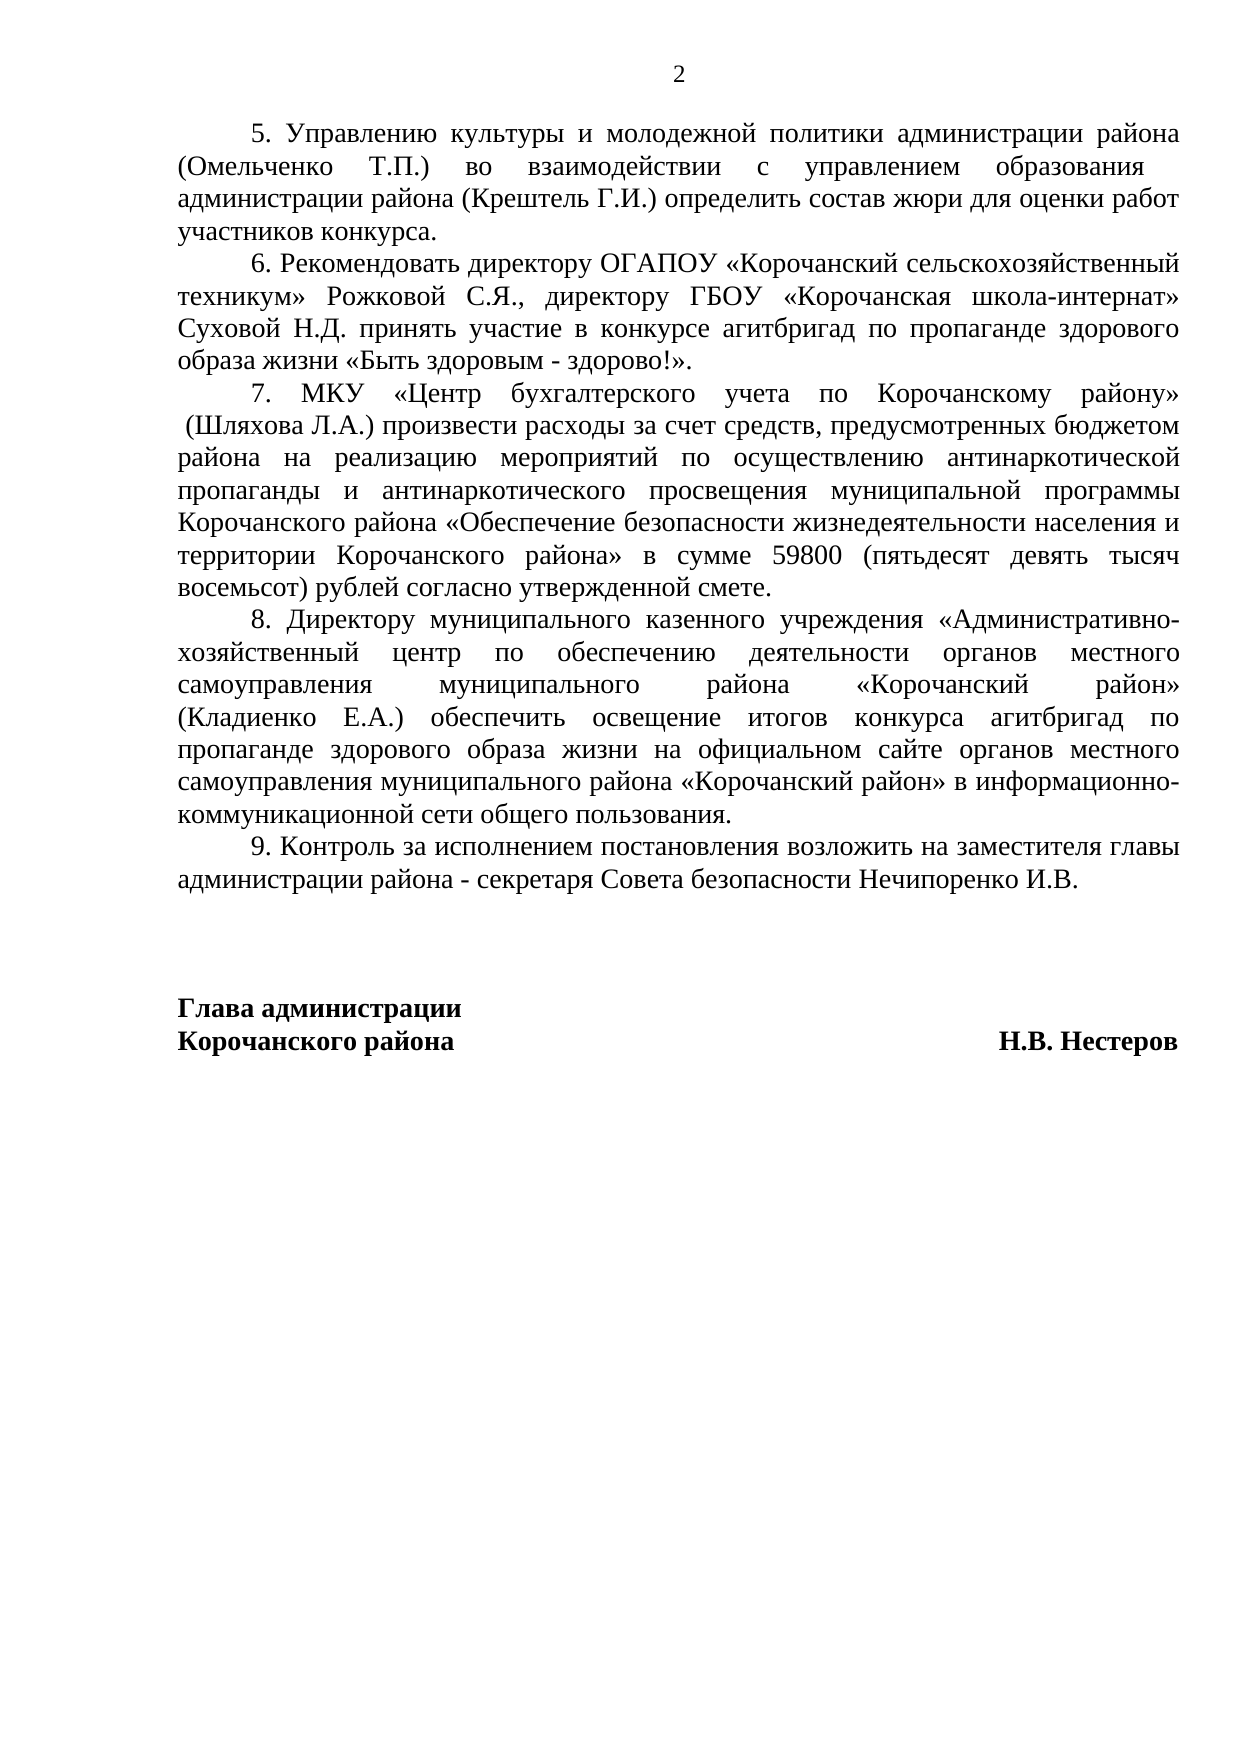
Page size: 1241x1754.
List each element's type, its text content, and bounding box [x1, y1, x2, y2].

text 9. Контроль за исполнением постановления возложить на заместителя главы администрации района - секретаря Совета безопасности Нечипоренко И.В. [177, 829, 1181, 894]
text 7. МКУ «Центр бухгалтерского учета по Корочанскому району» (Шляхова Л.А.) произвести расходы за счет средств, предусмотренных бюджетом района на реализацию мероприятий по осуществлению антинаркотической пропаганды и антинаркотического просвещения муниципальной программы Корочанского района «Обеспечение безопасности жизнедеятельности населения и территории Корочанского района» в сумме 59800 (пятьдесят девять тысяч восемьсот) рублей согласно утвержденной смете. [177, 376, 1181, 602]
text 8. Директору муниципального казенного учреждения «Административно-хозяйственный центр по обеспечению деятельности органов местного самоуправления муниципального района «Корочанский район» (Кладиенко Е.А.) обеспечить освещение итогов конкурса агитбригад по пропаганде здорового образа жизни на официальном сайте органов местного самоуправления муниципального района «Корочанский район» в информационно-коммуникационной сети общего пользования. [177, 602, 1181, 829]
text Глава администрации [177, 991, 1181, 1024]
text 6. Рекомендовать директору ОГАПОУ «Корочанский сельскохозяйственный техникум» Рожковой С.Я., директору ГБОУ «Корочанская школа-интернат» Суховой Н.Д. принять участие в конкурсе агитбригад по пропаганде здорового образа жизни «Быть здоровым - здорово!». [177, 246, 1181, 376]
text Корочанского района Н.В. Нестеров [177, 1024, 1181, 1056]
text 5. Управлению культуры и молодежной политики администрации района (Омельченко Т.П.) во взаимодействии с управлением образования администрации района (Крештель Г.И.) определить состав жюри для оценки работ участников конкурса. [177, 117, 1181, 246]
